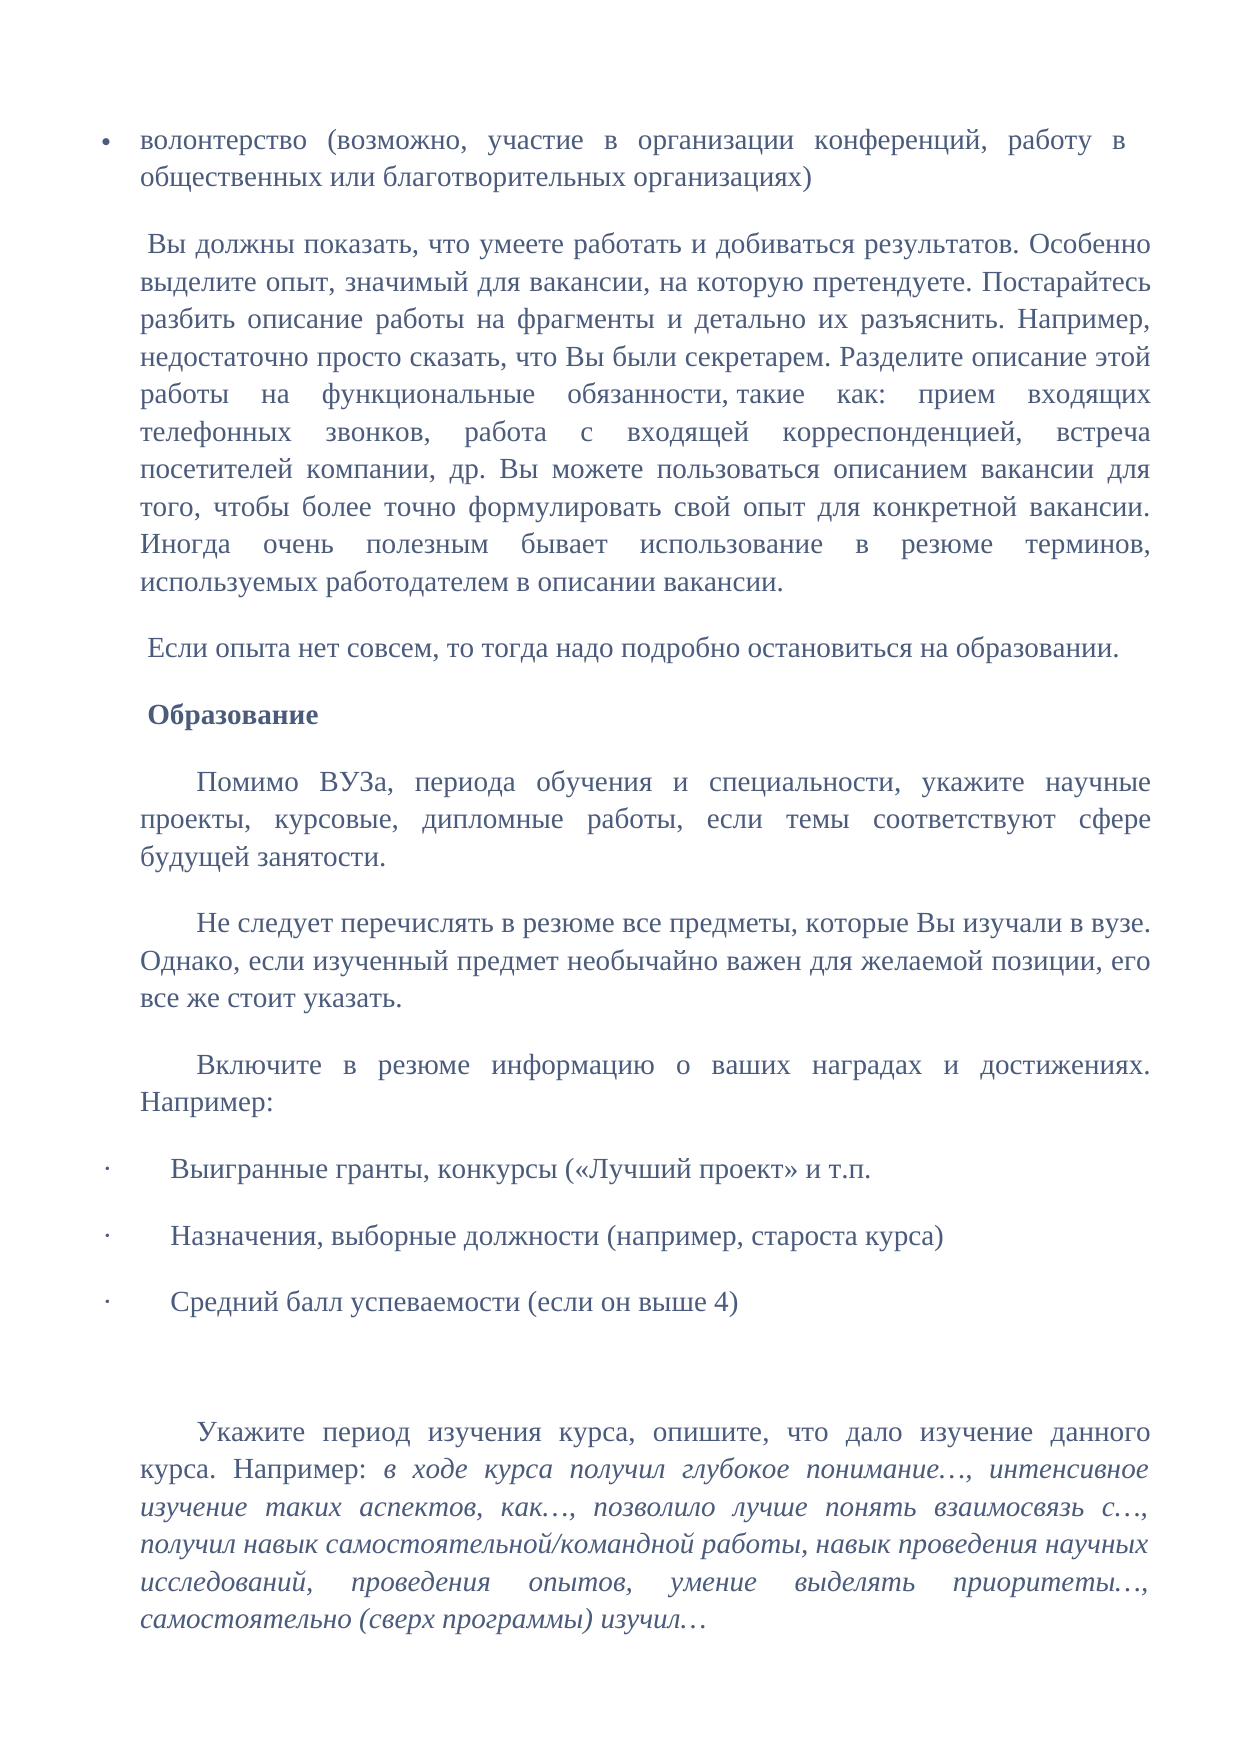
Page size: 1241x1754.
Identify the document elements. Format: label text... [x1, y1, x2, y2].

text Укажите период изучения курса, опишите, что дало изучение данного курса. Например: в ходе курса получил глубокое понимание…, интенсивное изучение таких аспектов, как…, позволило лучше понять взаимосвязь с…, получил навык самостоятельной/командной работы, навык проведения научных исследований, проведения опытов, умение выделять приоритеты…, самостоятельно (сверх программы) изучил… [140, 1410, 1152, 1635]
text · Назначения, выборные должности (например, староста курса) [102, 1214, 1152, 1251]
text Не следует перечислять в резюме все предметы, которые Вы изучали в вузе. Однако, если изученный предмет необычайно важен для желаемой позиции, его все же стоит указать. [140, 901, 1152, 1014]
text · Выигранные гранты, конкурсы («Лучший проект» и т.п. [102, 1147, 1152, 1185]
text · Средний балл успеваемости (если он выше 4) [102, 1281, 1152, 1318]
text Включите в резюме информацию о ваших наградах и достижениях. Например: [140, 1043, 1152, 1118]
text Помимо ВУЗа, периода обучения и специальности, укажите научные проекты, курсовые, дипломные работы, если темы соответствуют сфере будущей занятости. [140, 760, 1152, 872]
text Вы должны показать, что умеете работать и добиваться результатов. Особенно выделите опыт, значимый для вакансии, на которую претендуете. Постарайтесь разбить описание работы на фрагменты и детально их разъяснить. Например, недостаточно просто сказать, что Вы были секретарем. Разделите описание этой работы на функциональные обязанности, такие как: прием входящих телефонных звонков, работа с входящей корреспонденцией, встреча посетителей компании, др. Вы можете пользоваться описанием вакансии для того, чтобы более точно формулировать свой опыт для конкретной вакансии. Иногда очень полезным бывает использование в резюме терминов, используемых работодателем в описании вакансии. [140, 222, 1152, 597]
list волонтерство (возможно, участие в организации конференций, работу в общественных или благотворительных организациях) [102, 118, 1127, 193]
text Если опыта нет совсем, то тогда надо подробно остановиться на образовании. [140, 626, 1152, 664]
text Образование [140, 693, 1152, 731]
